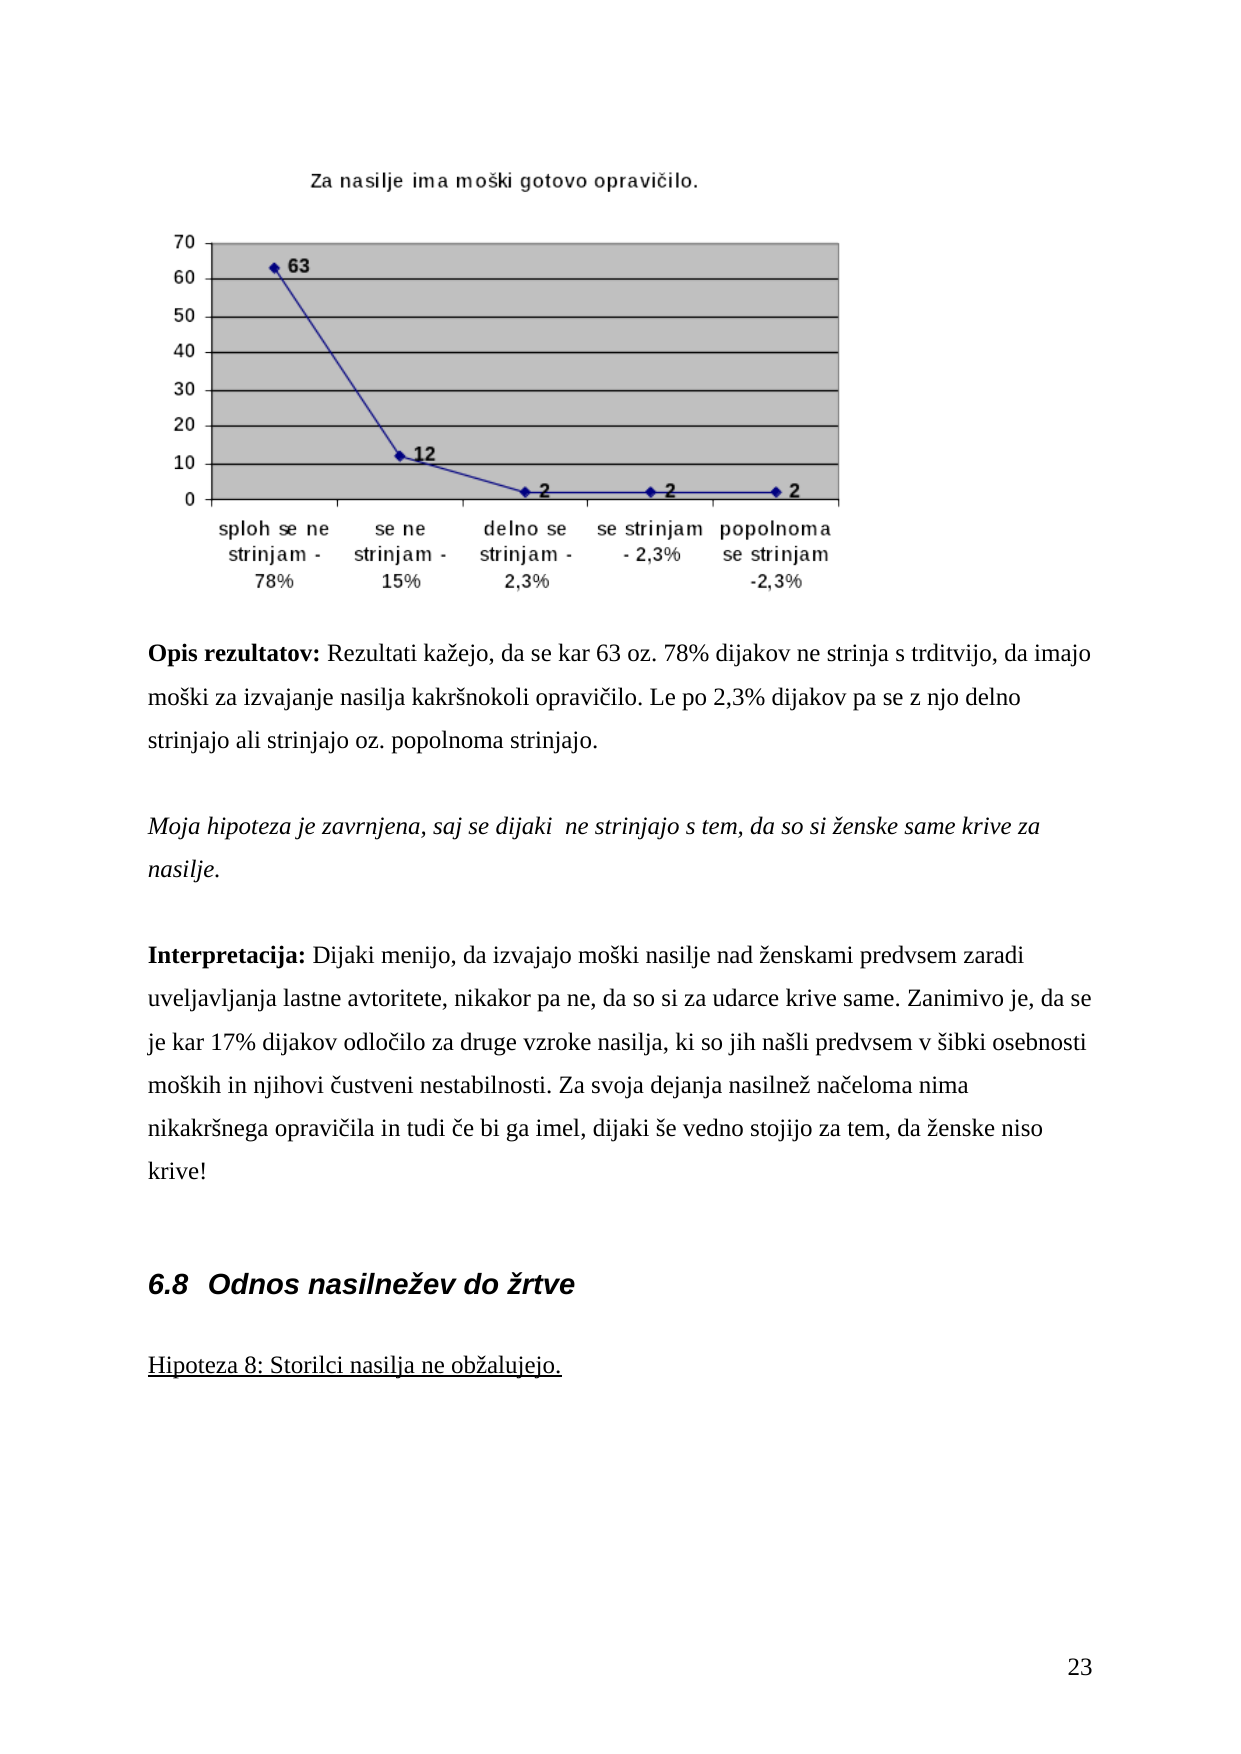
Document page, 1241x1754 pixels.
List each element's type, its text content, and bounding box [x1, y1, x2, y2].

text Hipoteza 8: Storilci nasilja ne obžalujejo. [148, 1350, 1093, 1379]
subtitle Odnos nasilnežev do žrtve [148, 1267, 1093, 1301]
text Opis rezultatov: Rezultati kažejo, da se kar . 78% dijakov ne strinja s trditvijo, da imajo moški za izvajanje nasilja kakršnokoli opravičilo. Le po 2,3% dijakov pa se z njo delno strinjajo ali strinjajo oz. popolnoma strinjajo. [148, 638, 1093, 753]
text Moja hipoteza je zavrnjena, saj se dijaki ne strinjajo s tem, da so si ženske same krive za nasilje. [148, 811, 1093, 883]
text Interpretacija: Dijaki menijo, da izvajajo moški nasilje nad ženskami predvsem zaradi uveljavljanja lastne avtoritete, nikakor pa ne, da so si za udarce krive same. Zanimivo je, da se je kar 17% dijakov odločilo za druge vzroke nasilja, ki so jih našli predvsem v šibki osebnosti moških in njihovi čustveni nestabilnosti. Za svoja dejanja nasilnež načeloma nima nikakršnega opravičila in tudi če bi ga imel, dijaki še vedno stojijo za tem, da ženske niso krive! [148, 940, 1093, 1185]
